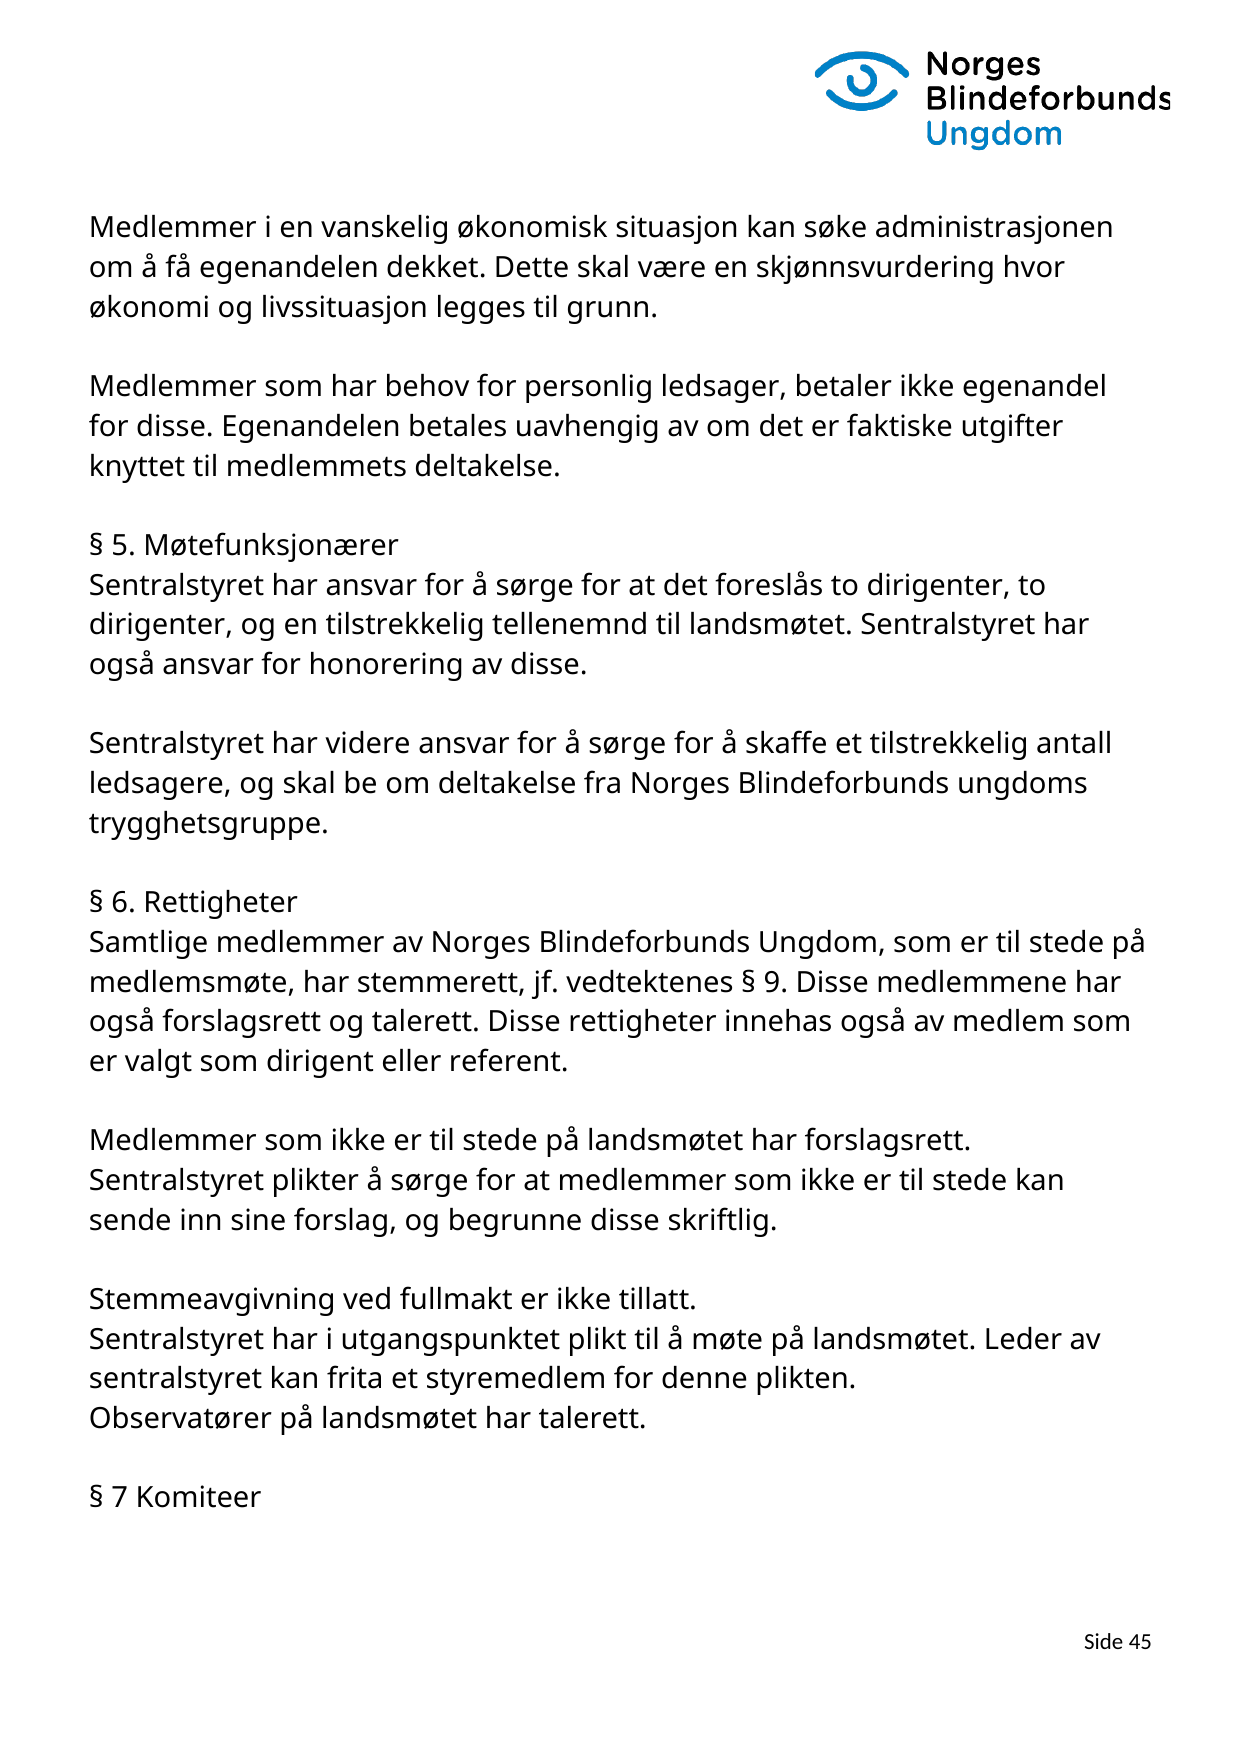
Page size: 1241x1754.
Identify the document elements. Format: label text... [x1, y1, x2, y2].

text Sentralstyret har videre ansvar for å sørge for å skaffe et tilstrekkelig antall ledsagere, og skal be om deltakelse fra Norges Blindeforbunds ungdoms trygghetsgruppe. [89, 723, 1152, 842]
text Sentralstyret har i utgangspunktet plikt til å møte på landsmøtet. Leder av sentralstyret kan frita et styremedlem for denne plikten. [89, 1318, 1152, 1397]
text Medlemmer som har behov for personlig ledsager, betaler ikke egenandel for disse. Egenandelen betales uavhengig av om det er faktiske utgifter knyttet til medlemmets deltakelse. [89, 366, 1152, 484]
text Stemmeavgivning ved fullmakt er ikke tillatt. [89, 1278, 1152, 1318]
text Observatører på landsmøtet har talerett. [89, 1397, 1152, 1437]
text § 5. Møtefunksjonærer [89, 524, 1152, 564]
text Sentralstyret har ansvar for å sørge for at det foreslås to dirigenter, to dirigenter, og en tilstrekkelig tellenemnd til landsmøtet. Sentralstyret har også ansvar for honorering av disse. [89, 564, 1152, 683]
text Samtlige medlemmer av Norges Blindeforbunds Ungdom, som er til stede på medlemsmøte, har stemmerett, jf. vedtektenes § 9. Disse medlemmene har også forslagsrett og talerett. Disse rettigheter innehas også av medlem som er valgt som dirigent eller referent. [89, 921, 1152, 1080]
picture [813, 50, 1170, 151]
text § 7 Komiteer [89, 1477, 1152, 1516]
text § 6. Rettigheter [89, 881, 1152, 921]
text Medlemmer som ikke er til stede på landsmøtet har forslagsrett. Sentralstyret plikter å sørge for at medlemmer som ikke er til stede kan sende inn sine forslag, og begrunne disse skriftlig. [89, 1119, 1152, 1239]
text Medlemmer i en vanskelig økonomisk situasjon kan søke administrasjonen om å få egenandelen dekket. Dette skal være en skjønnsvurdering hvor økonomi og livssituasjon legges til grunn. [89, 207, 1152, 326]
picture [976, 131, 984, 139]
